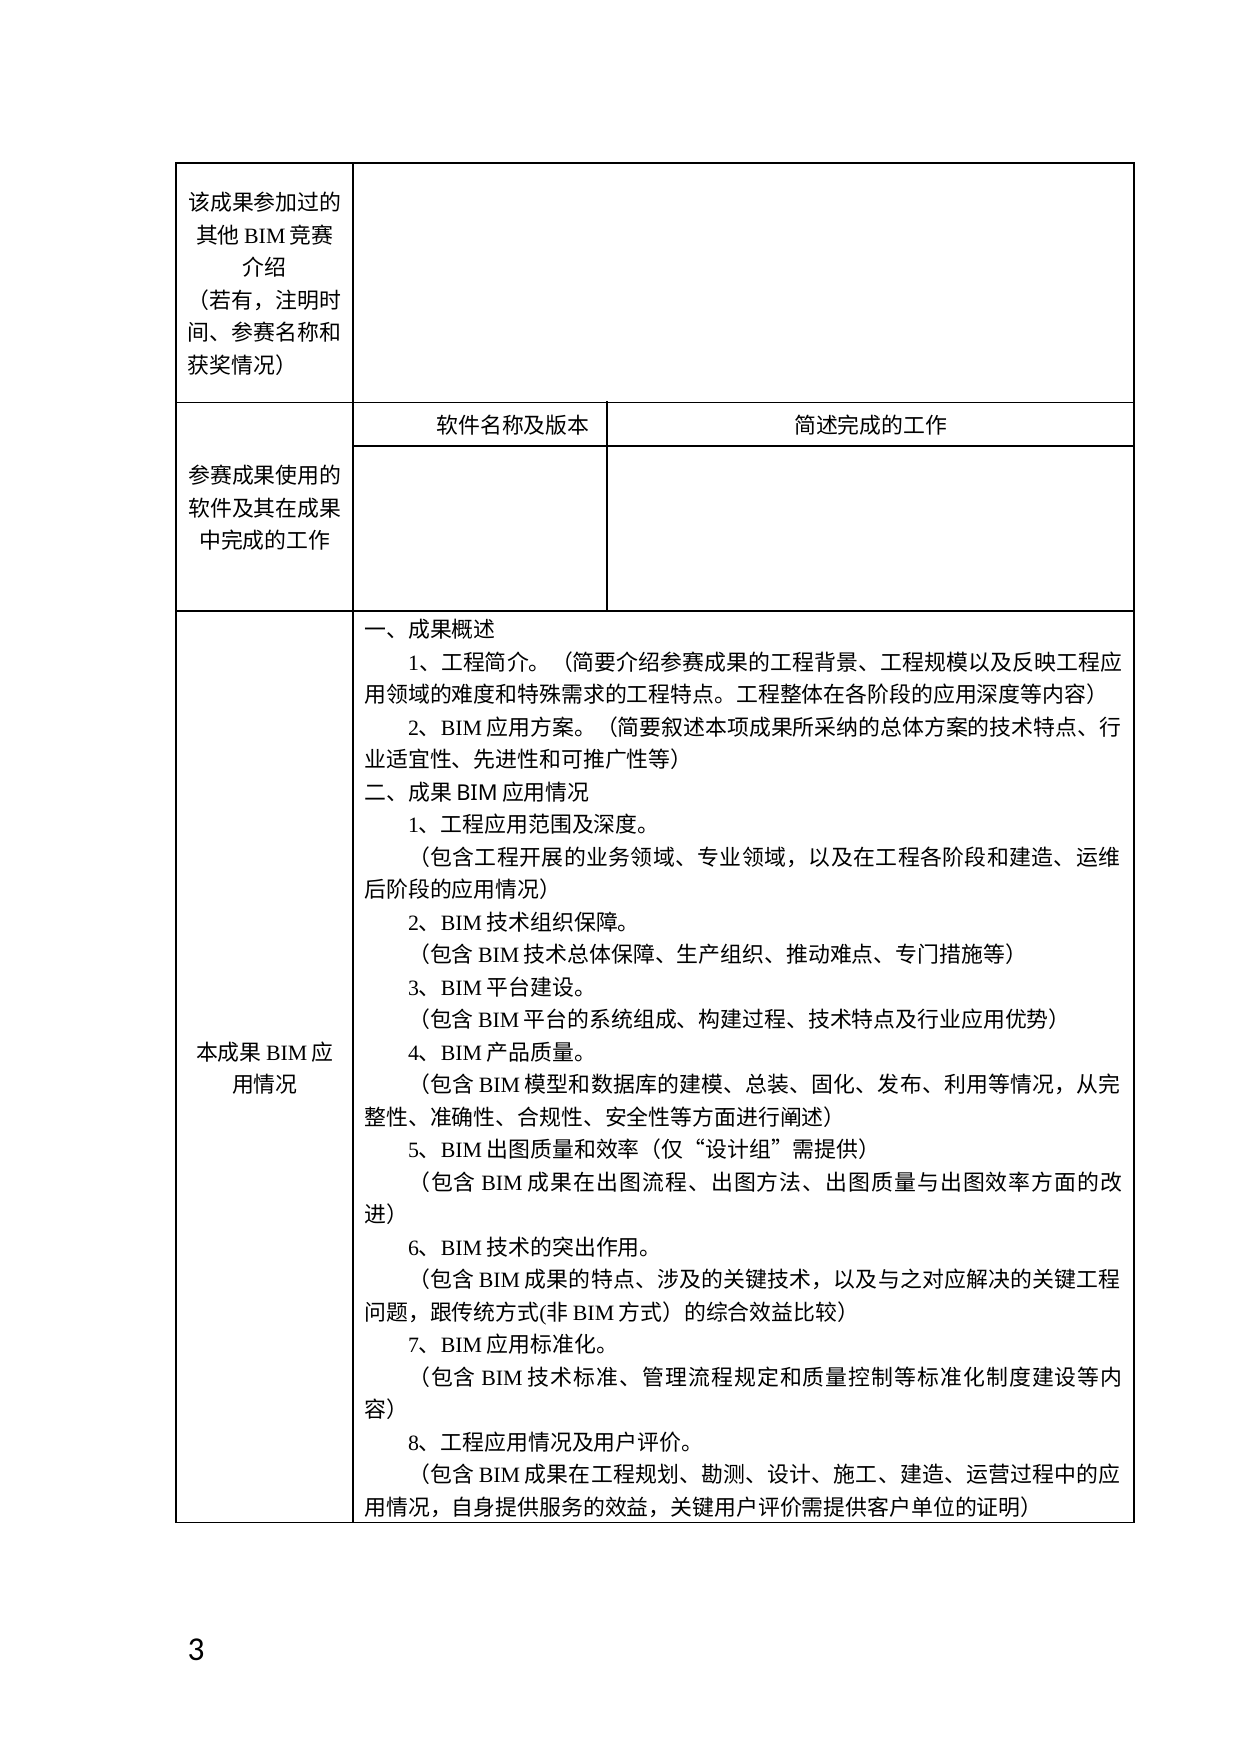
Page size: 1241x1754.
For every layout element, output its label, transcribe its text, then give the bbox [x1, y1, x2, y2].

table_cell 软件名称及版本 [354, 403, 606, 445]
table_cell [354, 447, 606, 610]
table_cell [608, 447, 1133, 610]
table_cell 一、成果概述 1、工程简介。（简要介绍参赛成果的工程背景、工程规模以及反映工程应用领域的难度和特殊需求的工程特点。工程整体在各阶段的应用深度等内容） 2、BIM应用方案。（简要叙述本项成果所采纳的总体方案的技术特点、行业适宜性、先进性和可推广性等） 二、成果BIM应用情况 1、工程应用范围及深度。 （包含工程开展的业务领域、专业领域，以及在工程各阶段和建造、运维后阶段的应用情况） 2、BIM技术组织保障。 （包含BIM技术总体保障、生产组织、推动难点、专门措施等） 3、BIM平台建设。 （包含BIM平台的系统组成、构建过程、技术特点及行业应用优势） 4、BIM产品质量。 （包含BIM模型和数据库的建模、总装、固化、发布、利用等情况，从完整性、准确性、合规性、安全性等方面进行阐述） 5、BIM出图质量和效率（仅“设计组”需提供） （包含BIM成果在出图流程、出图方法、出图质量与出图效率方面的改进） 6、BIM技术的突出作用。 （包含BIM成果的特点、涉及的关键技术，以及与之对应解决的关键工程问题，跟传统方式(非BIM方式）的综合效益比较） 7、BIM应用标准化。 （包含BIM技术标准、管理流程规定和质量控制等标准化制度建设等内容） 8、工程应用情况及用户评价。 （包含BIM成果在工程规划、勘测、设计、施工、建造、运营过程中的应用情况，自身提供服务的效益，关键用户评价需提供客户单位的证明） [354, 612, 1133, 1522]
table_cell [354, 164, 1133, 401]
table_cell 简述完成的工作 [608, 403, 1133, 445]
table_cell 本成果BIM应用情况 [177, 612, 352, 1522]
table_cell 参赛成果使用的软件及其在成果中完成的工作 [177, 403, 352, 610]
table_cell 该成果参加过的其他BIM竞赛介绍 （若有，注明时间、参赛名称和获奖情况） [177, 164, 352, 401]
